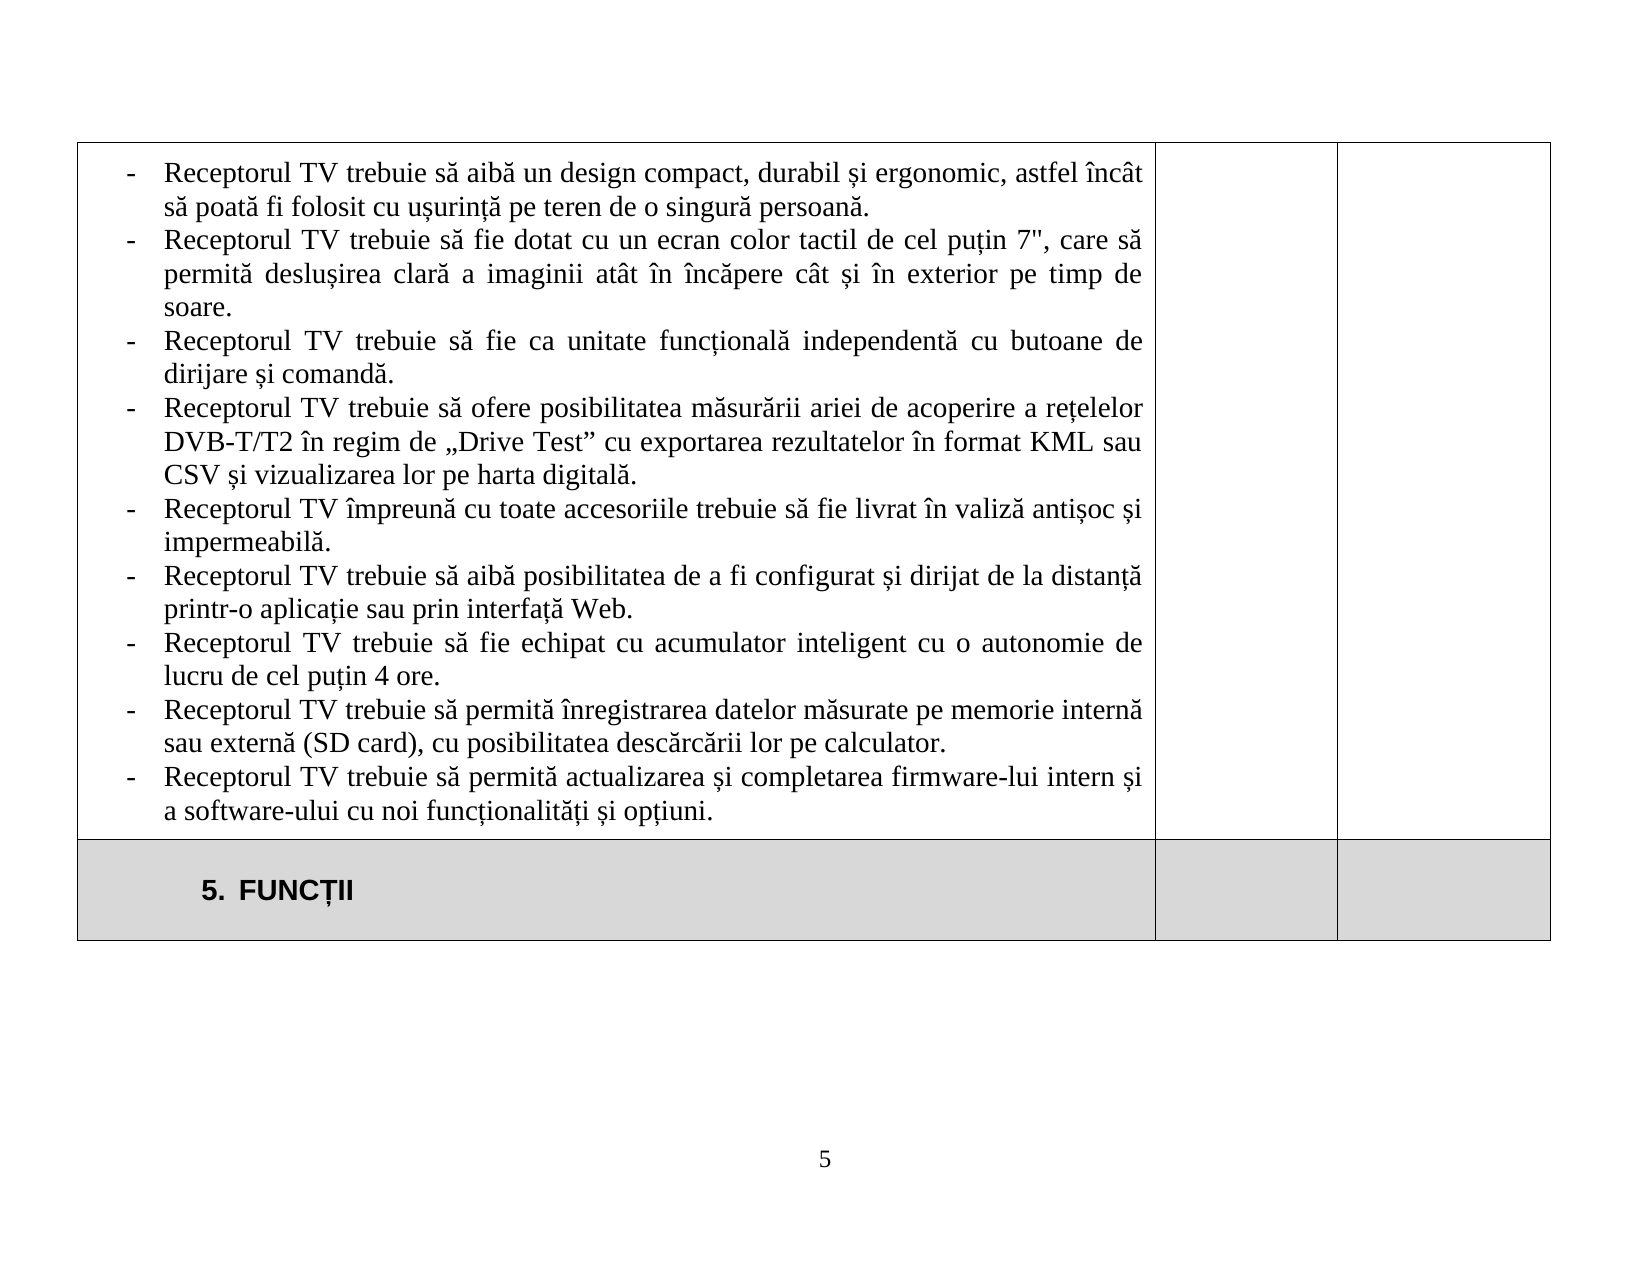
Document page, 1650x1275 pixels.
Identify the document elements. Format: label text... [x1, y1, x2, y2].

table_cell Receptorul TV trebuie să aibă un design compact, durabil și ergonomic, astfel încât să poată fi folosit cu ușurință pe teren de o singură persoană. Receptorul TV trebuie să fie dotat cu un ecran color tactil de cel puțin 7", care să permită deslușirea clară a imaginii atât în încăpere cât și în exterior pe timp de soare. Receptorul TV trebuie să fie ca unitate funcțională independentă cu butoane de dirijare și comandă. Receptorul TV trebuie să ofere posibilitatea măsurării ariei de acoperire a rețelelor DVB-T/T2 în regim de „Drive Test” cu exportarea rezultatelor în format KML sau CSV și vizualizarea lor pe harta digitală. Receptorul TV împreună cu toate accesoriile trebuie să fie livrat în valiză antișoc și impermeabilă. Receptorul TV trebuie să aibă posibilitatea de a fi configurat și dirijat de la distanță printr-o aplicație sau prin interfață Web. Receptorul TV trebuie să fie echipat cu acumulator inteligent cu o autonomie de lucru de cel puțin 4 ore. Receptorul TV trebuie să permită înregistrarea datelor măsurate pe memorie internă sau externă (SD card), cu posibilitatea descărcării lor pe calculator. Receptorul TV trebuie să permită actualizarea și completarea firmware-lui intern și a software-ului cu noi funcționalități și opțiuni. [78, 143, 1155, 839]
table_cell FUNCȚII [78, 840, 1155, 940]
table_cell [1156, 840, 1337, 940]
table_cell [1338, 840, 1550, 940]
table_cell [1156, 143, 1337, 839]
table_cell [1338, 143, 1550, 839]
